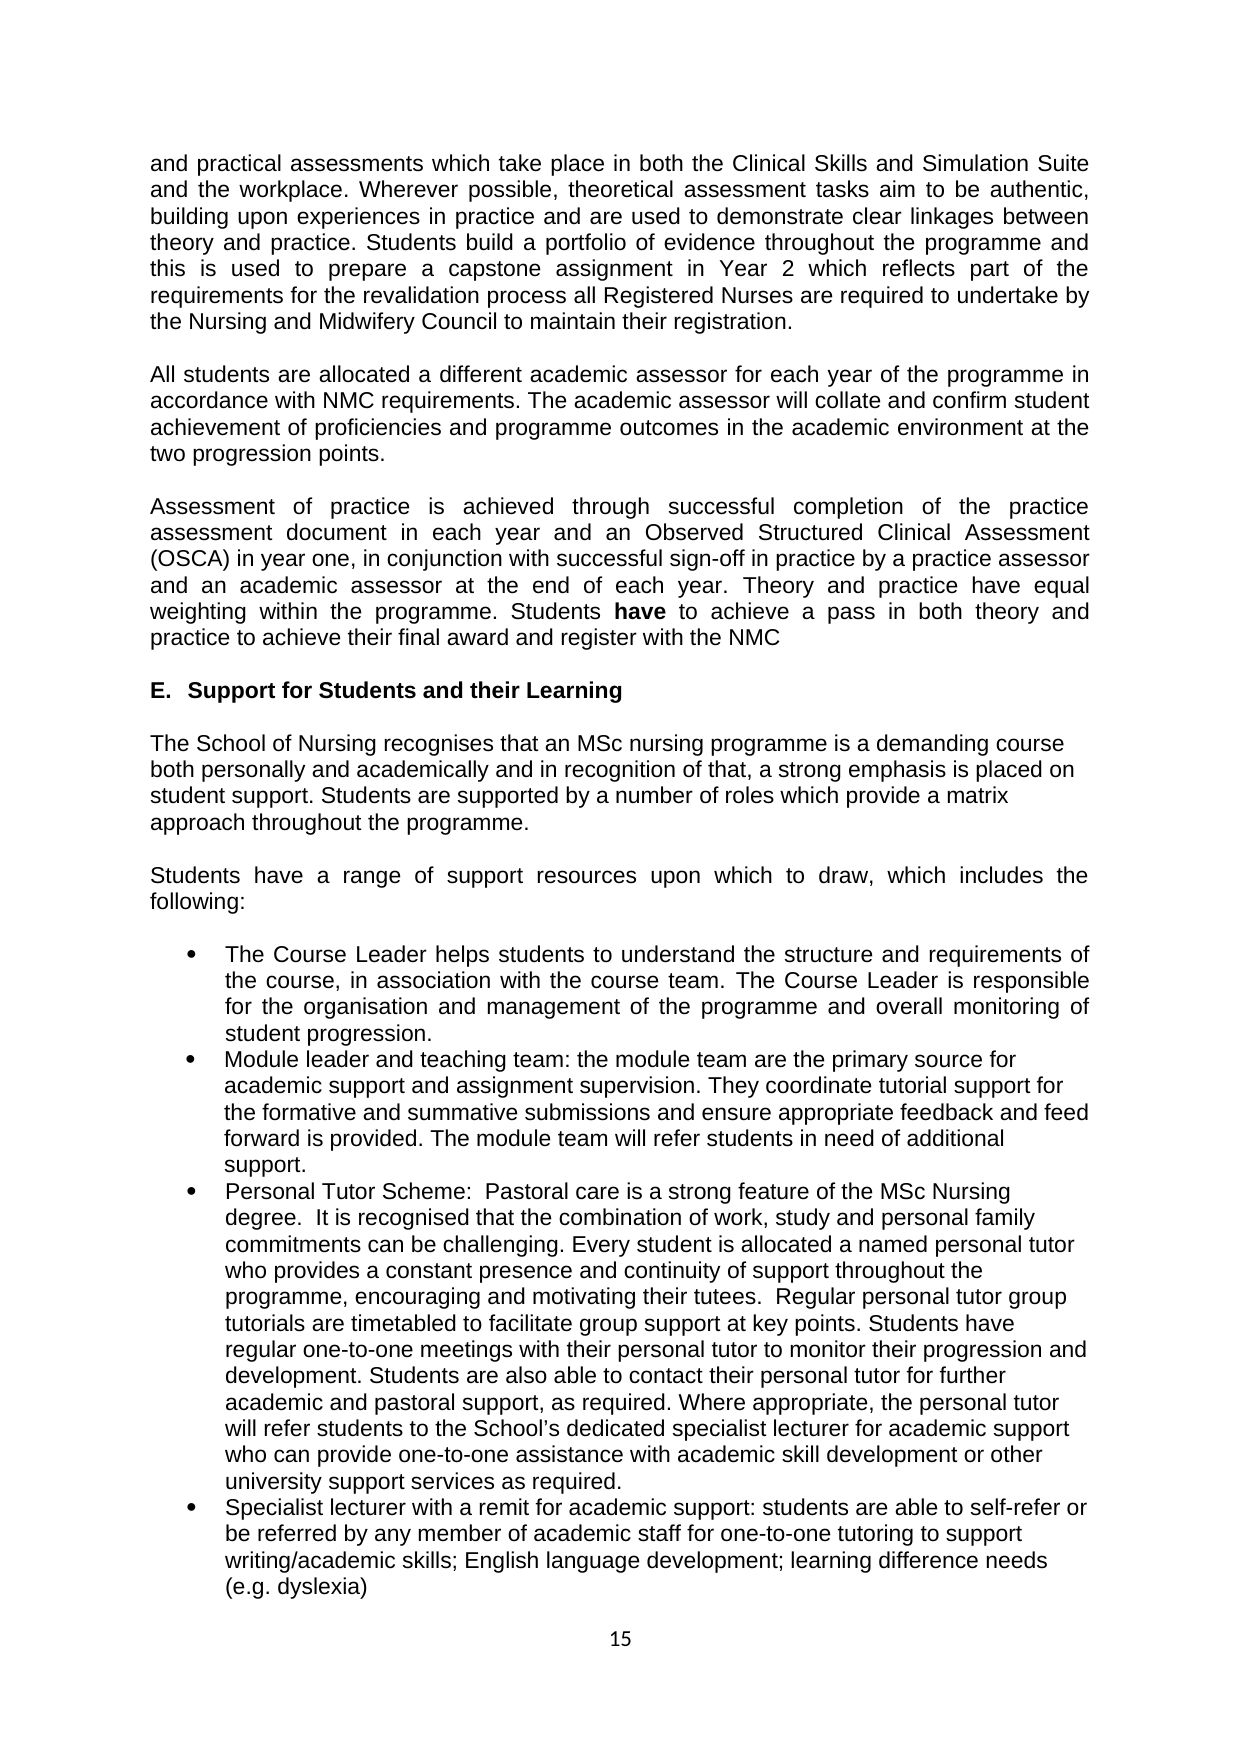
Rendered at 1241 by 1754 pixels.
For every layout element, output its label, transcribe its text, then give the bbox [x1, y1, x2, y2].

list The Course Leader helps students to understand the structure and requirements of the course, in association with the course team. The Course Leader is responsible for the organisation and management of the programme and overall monitoring of student progression. [187, 941, 1090, 1046]
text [150, 150, 1090, 334]
text The School of Nursing recognises that an MSc nursing programme is a demanding course both personally and academically and in recognition of that, a strong emphasis is placed on student support. Students are supported by a number of roles which provide a matrix approach throughout the programme. [150, 730, 1090, 835]
text All students are allocated a different academic assessor for each year of the programme in accordance with NMC requirements. The academic assessor will collate and confirm student achievement of proficiencies and programme outcomes in the academic environment at the two progression points. [150, 361, 1090, 466]
list Personal Tutor Scheme: Pastoral care is a strong feature of the MSc Nursing degree. It is recognised that the combination of work, study and personal family commitments can be challenging. Every student is allocated a named personal tutor who provides a constant presence and continuity of support throughout the programme, encouraging and motivating their tutees. Regular personal tutor group tutorials are timetabled to facilitate group support at key points. Students have regular one-to-one meetings with their personal tutor to monitor their progression and development. Students are also able to contact their personal tutor for further academic and pastoral support, as required. Where appropriate, the personal tutor will refer students to the School’s dedicated specialist lecturer for academic support who can provide one-to-one assistance with academic skill development or other university support services as required. [187, 1178, 1090, 1494]
list Module leader and teaching team: the module team are the primary source for academic support and assignment supervision. They coordinate tutorial support for the formative and summative submissions and ensure appropriate feedback and feed forward is provided. The module team will refer students in need of additional support. [186, 1046, 1090, 1178]
list Support for Students and their Learning [150, 677, 1090, 703]
text Assessment of practice is achieved through successful completion of the practice assessment document in each year and an Observed Structured Clinical Assessment (OSCA) in year one, in conjunction with successful sign-off in practice by a practice assessor and an academic assessor at the end of each year. Theory and practice have equal weighting within the programme. Students have to achieve a pass in both theory and practice to achieve their final award and register with the NMC [150, 493, 1090, 651]
text Students have a range of support resources upon which to draw, which includes the following: [150, 862, 1090, 914]
list Specialist lecturer with a remit for academic support: students are able to self-refer or be referred by any member of academic staff for one-to-one tutoring to support writing/academic skills; English language development; learning difference needs (e.g. dyslexia) [187, 1494, 1090, 1599]
